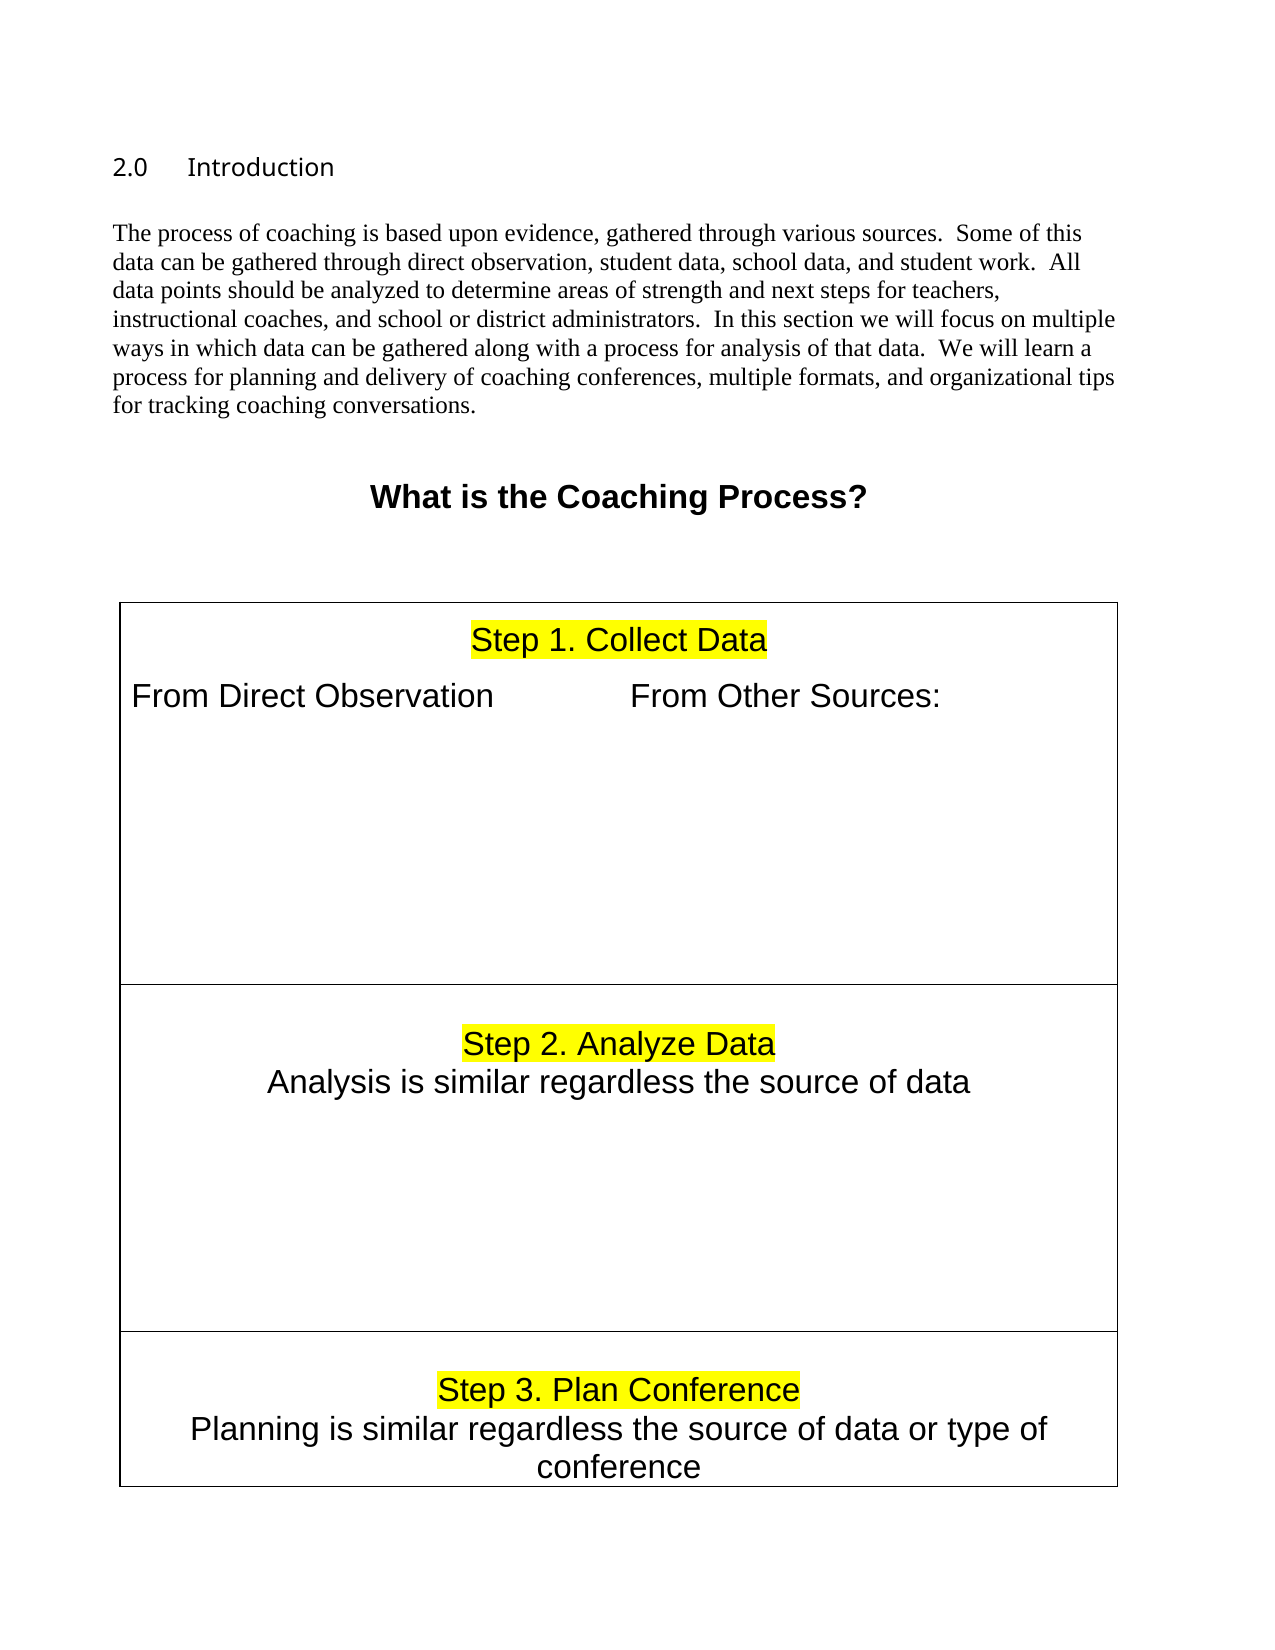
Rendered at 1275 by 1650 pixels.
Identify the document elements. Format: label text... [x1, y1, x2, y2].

table_cell From Other Sources: [619, 677, 1117, 984]
table_header Step 1. Collect Data [121, 603, 1117, 677]
text 2.0 Introduction [112, 150, 1125, 184]
table_cell Step 2. Analyze Data Analysis is similar regardless the source of data [121, 985, 1117, 1331]
subtitle What is the Coaching Process? [112, 477, 1125, 515]
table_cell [121, 1332, 1117, 1486]
table_cell From Direct Observation [121, 677, 619, 984]
text The process of coaching is based upon evidence, gathered through various sources. Some of this data can be gathered through direct observation, student data, school data, and student work. All data points should be analyzed to determine areas of strength and next steps for teachers, instructional coaches, and school or district administrators. In this section we will focus on multiple ways in which data can be gathered along with a process for analysis of that data. We will learn a process for planning and delivery of coaching conferences, multiple formats, and organizational tips for tracking coaching conversations. [112, 218, 1125, 419]
